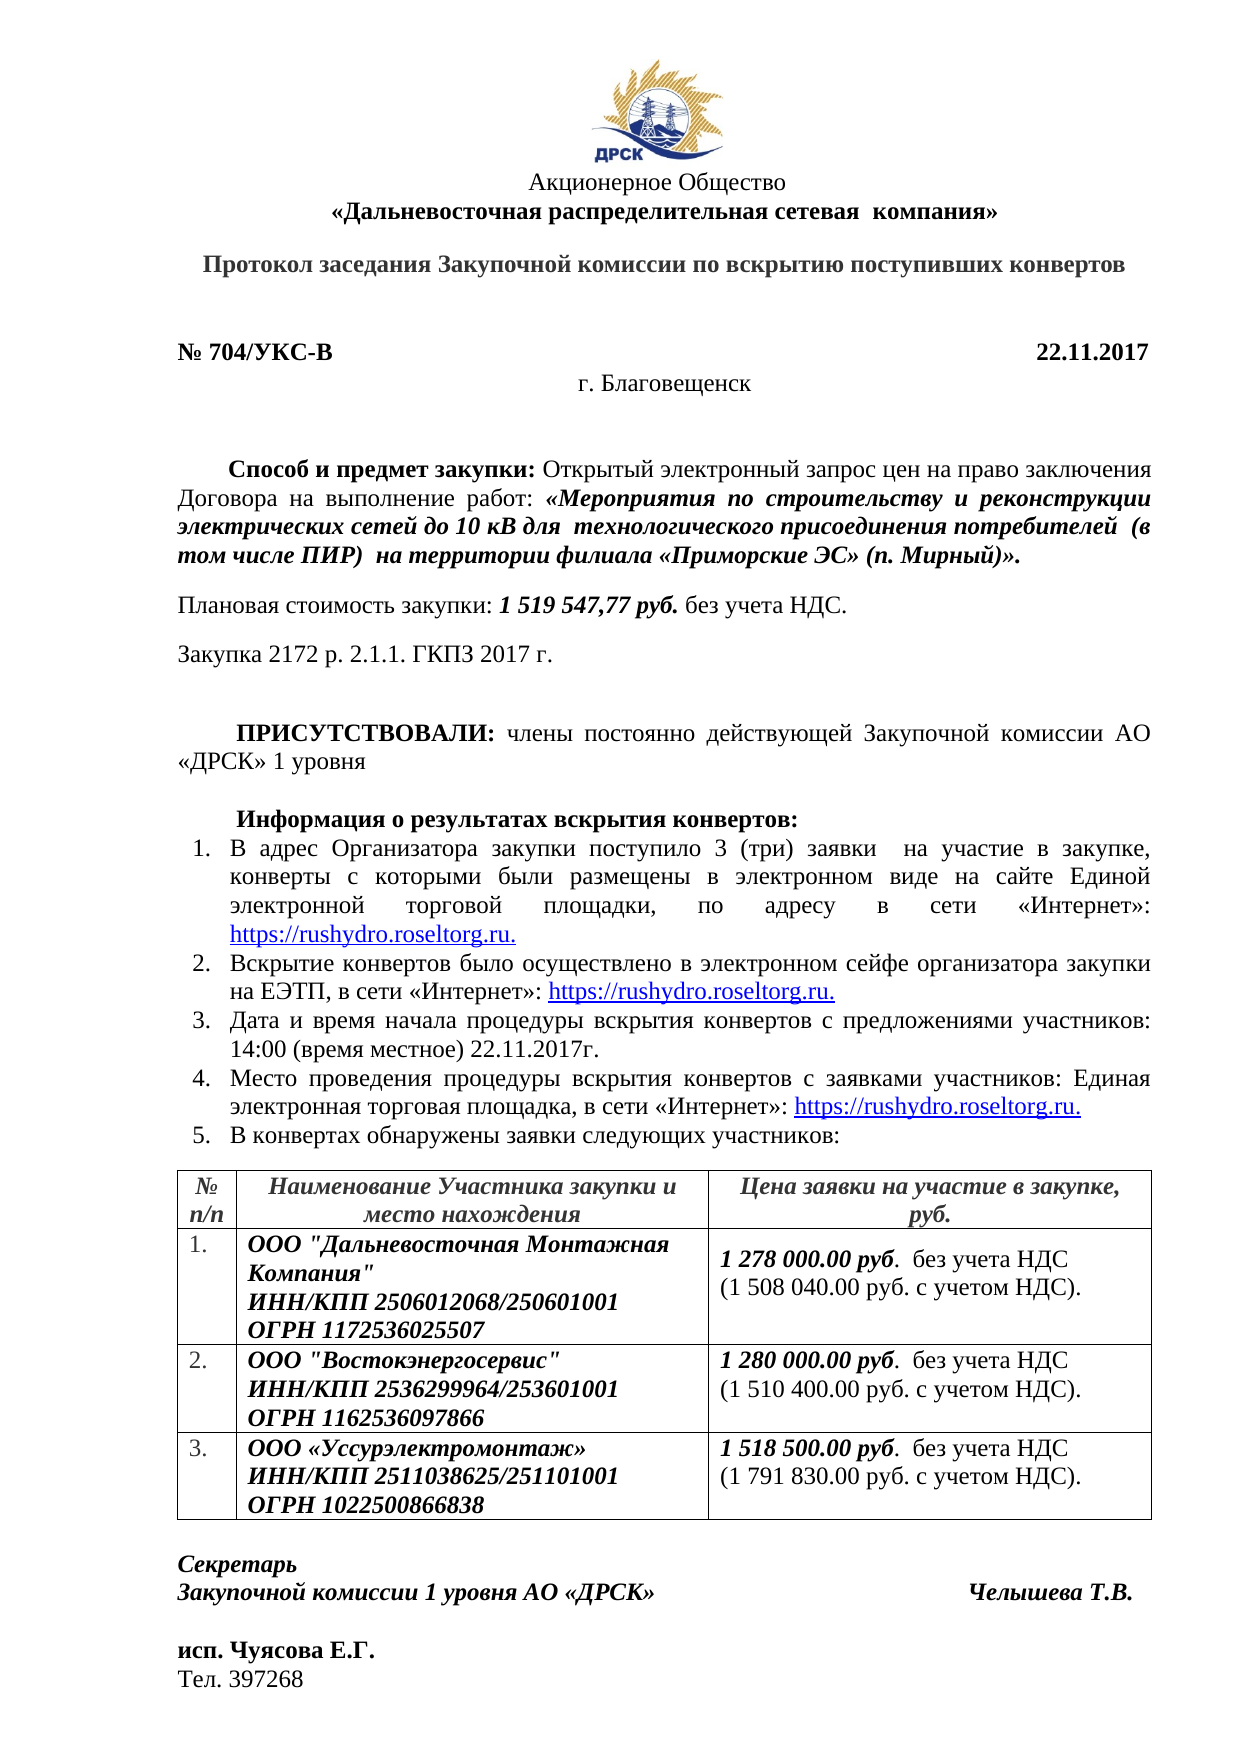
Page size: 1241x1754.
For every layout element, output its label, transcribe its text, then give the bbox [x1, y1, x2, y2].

table_cell ООО "Дальневосточная Монтажная Компания" ИНН/КПП 2506012068/250601001 ОГРН 1172536025507 [237, 1229, 708, 1344]
table_header Цена заявки на участие в закупке, руб. [709, 1171, 1151, 1228]
text Плановая стоимость закупки: 1 519 547,77 руб. без учета НДС. [177, 590, 1152, 618]
subtitle Акционерное Общество [177, 167, 1137, 196]
text Информация о результатах вскрытия конвертов: [177, 804, 1152, 833]
text г. Благовещенск [177, 368, 1152, 396]
text «Дальневосточная распределительная сетевая компания» [177, 196, 1152, 224]
table_header Наименование Участника закупки и место нахождения [237, 1171, 708, 1228]
text Тел. 397268 [177, 1664, 1152, 1692]
table_header № 704/УКС-В [176, 336, 663, 368]
table_cell 1 278 000.00 руб. без учета НДС (1 508 040.00 руб. с учетом НДС). [709, 1229, 1151, 1344]
text Протокол заседания Закупочной комиссии по вскрытию поступивших конвертов [177, 249, 1152, 278]
text Способ и предмет закупки: Открытый электронный запрос цен на право заключения Договора на выполнение работ: «Мероприятия по строительству и реконструкции электрических сетей до 10 кВ для технологического присоединения потребителей (в том числе ПИР) на территории филиала «Приморские ЭС» (п. Мирный)». [177, 454, 1152, 569]
list Вскрытие конвертов было осуществлено в электронном сейфе организатора закупки на ЕЭТП, в сети «Интернет»: https://rushydro.roseltorg.ru. [192, 948, 1152, 1005]
table_header 22.11.2017 [663, 336, 1150, 368]
text Секретарь [177, 1549, 1152, 1577]
list В конвертах обнаружены заявки следующих участников: [192, 1120, 1152, 1149]
table_cell 1. [178, 1229, 236, 1344]
text исп. Чуясова Е.Г. [177, 1635, 1152, 1664]
table_cell ООО "Востокэнергосервис" ИНН/КПП 2536299964/253601001 ОГРН 1162536097866 [237, 1345, 708, 1432]
picture [590, 59, 724, 167]
table_cell 2. [178, 1345, 236, 1432]
text Закупка 2172 р. 2.1.1. ГКПЗ 2017 г. [177, 639, 1152, 668]
table_cell 1 280 000.00 руб. без учета НДС (1 510 400.00 руб. с учетом НДС). [709, 1345, 1151, 1432]
list В адрес Организатора закупки поступило 3 (три) заявки на участие в закупке, конверты с которыми были размещены в электронном виде на сайте Единой электронной торговой площадки, по адресу в сети «Интернет»: https://rushydro.roseltorg.ru. [192, 833, 1152, 948]
list ПРИСУТСТВОВАЛИ: члены постоянно действующей Закупочной комиссии АО «ДРСК» 1 уровня [177, 718, 1152, 775]
text Закупочной комиссии 1 уровня АО «ДРСК» Челышева Т.В. [177, 1577, 1152, 1606]
list Дата и время начала процедуры вскрытия конвертов с предложениями участников: 14:00 (время местное) 22.11.2017г. [192, 1005, 1152, 1063]
table_cell ООО «Уссурэлектромонтаж» ИНН/КПП 2511038625/251101001 ОГРН 1022500866838 [237, 1433, 708, 1519]
table_cell 1 518 500.00 руб. без учета НДС (1 791 830.00 руб. с учетом НДС). [709, 1433, 1151, 1519]
table_cell 3. [178, 1433, 236, 1519]
table_header № п/п [178, 1171, 236, 1228]
list Место проведения процедуры вскрытия конвертов с заявками участников: Единая электронная торговая площадка, в сети «Интернет»: https://rushydro.roseltorg.ru. [192, 1063, 1152, 1120]
